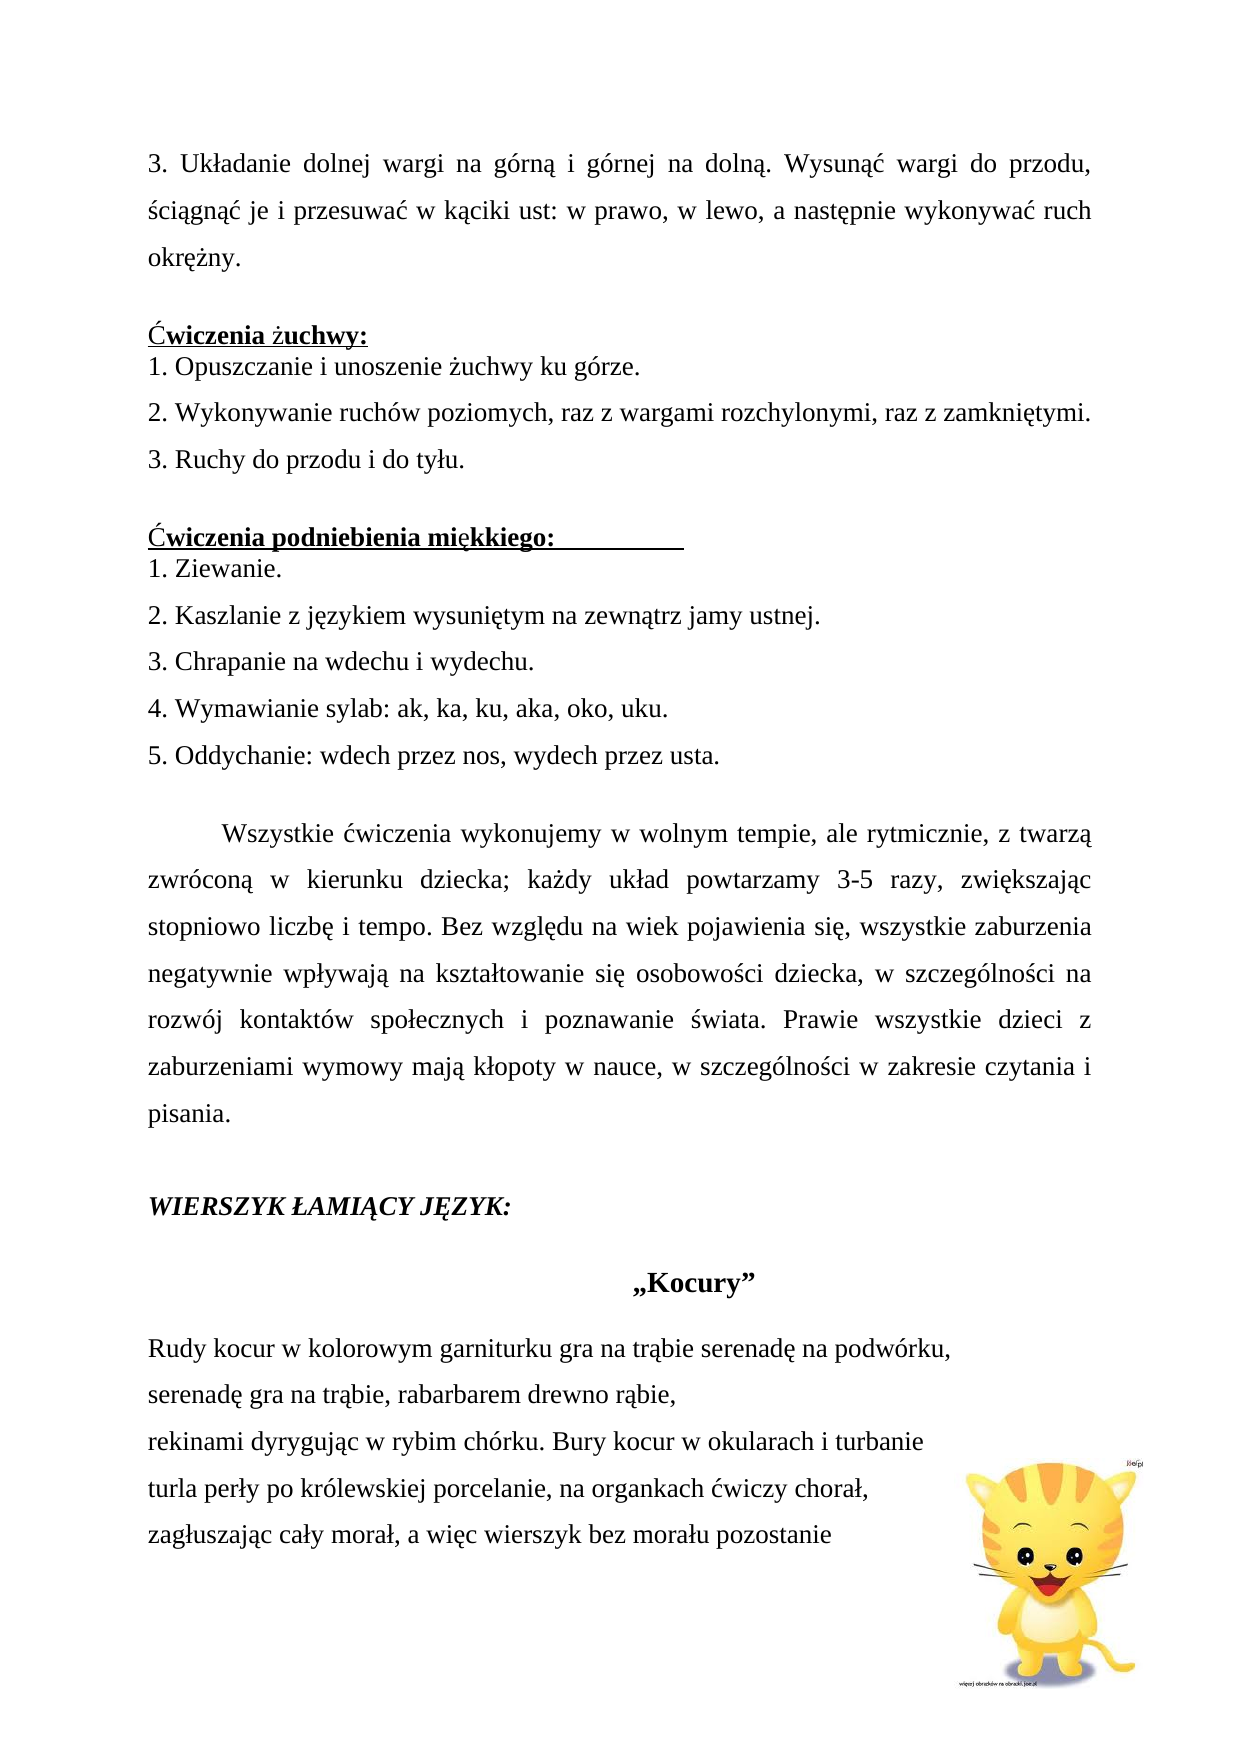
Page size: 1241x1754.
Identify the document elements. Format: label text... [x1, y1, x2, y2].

text 4. Wymawianie sylab: ak, ka, ku, aka, oko, uku. [148, 692, 1093, 723]
text zagłuszając cały morał, a więc wierszyk bez morału pozostanie [148, 1518, 954, 1549]
text Ćwiczenia podniebienia miękkiego: [148, 521, 1093, 552]
text „Kocury” [221, 1265, 1093, 1298]
text 3. Układanie dolnej wargi na górną i górnej na dolną. Wysunąć wargi do przodu, ściągnąć je i przesuwać w kąciki ust: w prawo, w lewo, a następnie wykonywać ruch okrężny. [148, 148, 1093, 272]
text 5. Oddychanie: wdech przez nos, wydech przez usta. [148, 739, 1093, 770]
picture [954, 1458, 1144, 1689]
text Rudy kocur w kolorowym garniturku gra na trąbie serenadę na podwórku, [148, 1332, 1093, 1363]
text 3. Ruchy do przodu i do tyłu. [148, 443, 1093, 474]
text turla perły po królewskiej porcelanie, na organkach ćwiczy chorał, [148, 1472, 954, 1503]
text 1. Opuszczanie i unoszenie żuchwy ku górze. [148, 350, 1093, 381]
text WIERSZYK ŁAMIĄCY JĘZYK: [148, 1190, 1093, 1221]
text serenadę gra na trąbie, rabarbarem drewno rąbie, [148, 1378, 1093, 1409]
text rekinami dyrygując w rybim chórku. Bury kocur w okularach i turbanie [148, 1425, 1093, 1456]
text 1. Ziewanie. [148, 552, 1093, 583]
text 2. Kaszlanie z językiem wysuniętym na zewnątrz jamy ustnej. [148, 599, 1093, 630]
text Wszystkie ćwiczenia wykonujemy w wolnym tempie, ale rytmicznie, z twarzą zwróconą w kierunku dziecka; każdy układ powtarzamy 3-5 razy, zwiększając stopniowo liczbę i tempo. Bez względu na wiek pojawienia się, wszystkie zaburzenia negatywnie wpływają na kształtowanie się osobowości dziecka, w szczególności na rozwój kontaktów społecznych i poznawanie świata. Prawie wszystkie dzieci z zaburzeniami wymowy mają kłopoty w nauce, w szczególności w zakresie czytania i pisania. [148, 817, 1093, 1128]
text 2. Wykonywanie ruchów poziomych, raz z wargami rozchylonymi, raz z zamkniętymi. [148, 397, 1093, 428]
text Ćwiczenia żuchwy: [148, 319, 1093, 350]
text 3. Chrapanie na wdechu i wydechu. [148, 646, 1093, 677]
